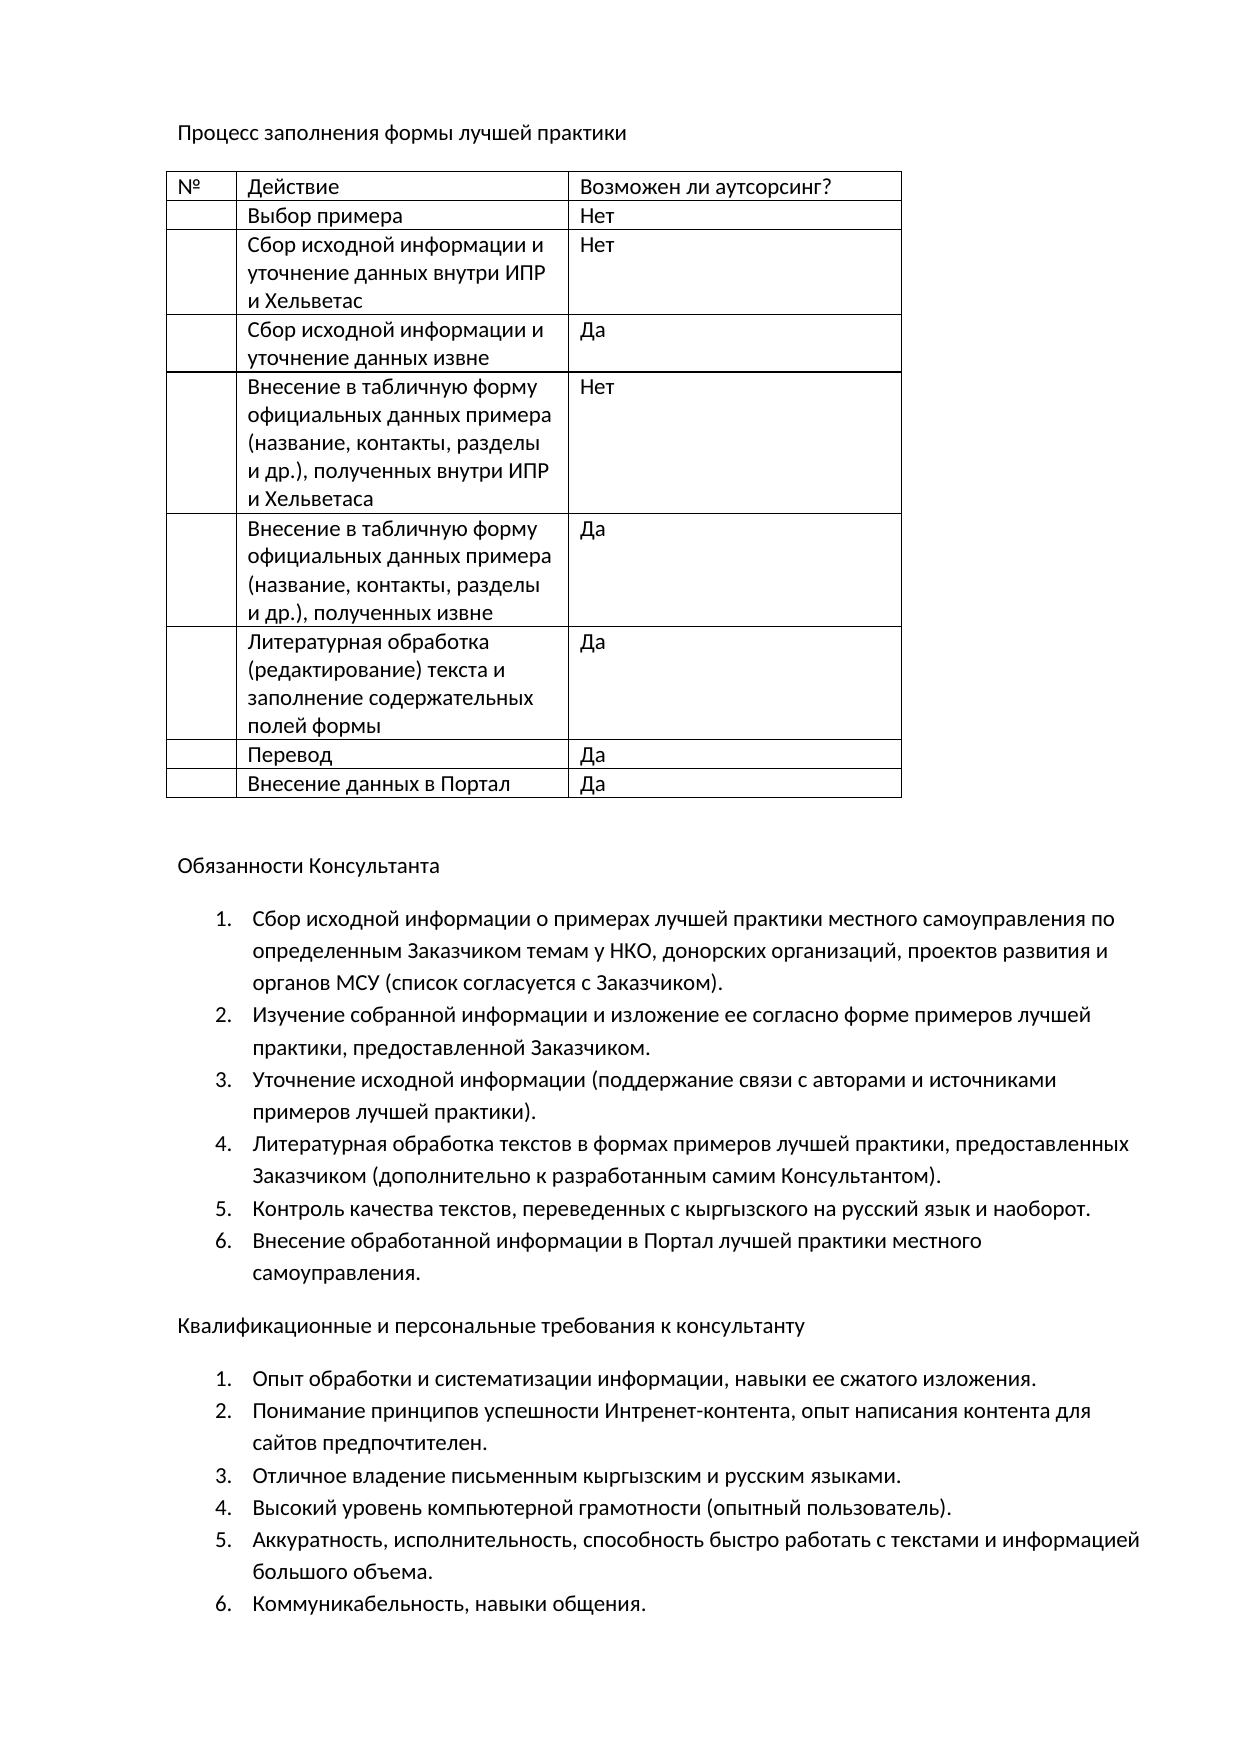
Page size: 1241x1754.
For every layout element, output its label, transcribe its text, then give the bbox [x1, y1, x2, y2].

table_cell [167, 740, 236, 768]
table_cell Внесение в табличную форму официальных данных примера (название, контакты, разделы и др.), полученных извне [237, 514, 568, 626]
list Литературная обработка текстов в формах примеров лучшей практики, предоставленных Заказчиком (дополнительно к разработанным самим Консультантом). [215, 1129, 1152, 1189]
table_cell [167, 514, 236, 626]
table_cell Нет [569, 201, 901, 229]
list Отличное владение письменным кыргызским и русским языками. [215, 1461, 1152, 1489]
table_cell Да [569, 627, 901, 739]
table_cell Сбор исходной информации и уточнение данных извне [237, 315, 568, 371]
list Коммуникабельность, навыки общения. [215, 1589, 1152, 1617]
table_cell [167, 373, 236, 513]
table_cell Нет [569, 230, 901, 314]
list Понимание принципов успешности Интренет-контента, опыт написания контента для сайтов предпочтителен. [215, 1396, 1152, 1457]
table_cell [167, 315, 236, 371]
list Внесение обработанной информации в Портал лучшей практики местного самоуправления. [215, 1226, 1152, 1286]
text Обязанности Консультанта [177, 851, 1152, 879]
list Аккуратность, исполнительность, способность быстро работать с текстами и информацией большого объема. [215, 1525, 1152, 1585]
table_cell Сбор исходной информации и уточнение данных внутри ИПР и Хельветас [237, 230, 568, 314]
table_cell Внесение данных в Портал [237, 769, 568, 797]
table_cell Да [569, 514, 901, 626]
table_cell Внесение в табличную форму официальных данных примера (название, контакты, разделы и др.), полученных внутри ИПР и Хельветаса [237, 373, 568, 513]
table_cell Да [569, 769, 901, 797]
table_cell Перевод [237, 740, 568, 768]
list Сбор исходной информации о примерах лучшей практики местного самоуправления по определенным Заказчиком темам у НКО, донорских организаций, проектов развития и органов МСУ (список согласуется с Заказчиком). [215, 904, 1152, 996]
table_cell [167, 627, 236, 739]
table_cell [167, 230, 236, 314]
table_cell Нет [569, 373, 901, 513]
table_cell [167, 201, 236, 229]
text Процесс заполнения формы лучшей практики [177, 118, 1152, 146]
list Изучение собранной информации и изложение ее согласно форме примеров лучшей практики, предоставленной Заказчиком. [215, 1001, 1152, 1061]
table_cell Да [569, 740, 901, 768]
table_cell Да [569, 315, 901, 371]
table_cell [167, 769, 236, 797]
text Квалификационные и персональные требования к консультанту [177, 1311, 1152, 1339]
table_cell Выбор примера [237, 201, 568, 229]
list Высокий уровень компьютерной грамотности (опытный пользователь). [215, 1493, 1152, 1521]
list Опыт обработки и систематизации информации, навыки ее сжатого изложения. [215, 1364, 1152, 1392]
table_header Возможен ли аутсорсинг? [569, 172, 901, 200]
list Уточнение исходной информации (поддержание связи с авторами и источниками примеров лучшей практики). [215, 1065, 1152, 1125]
table_header № [167, 172, 236, 200]
table_header Действие [237, 172, 568, 200]
list Контроль качества текстов, переведенных с кыргызского на русский язык и наоборот. [215, 1194, 1152, 1222]
table_cell Литературная обработка (редактирование) текста и заполнение содержательных полей формы [237, 627, 568, 739]
